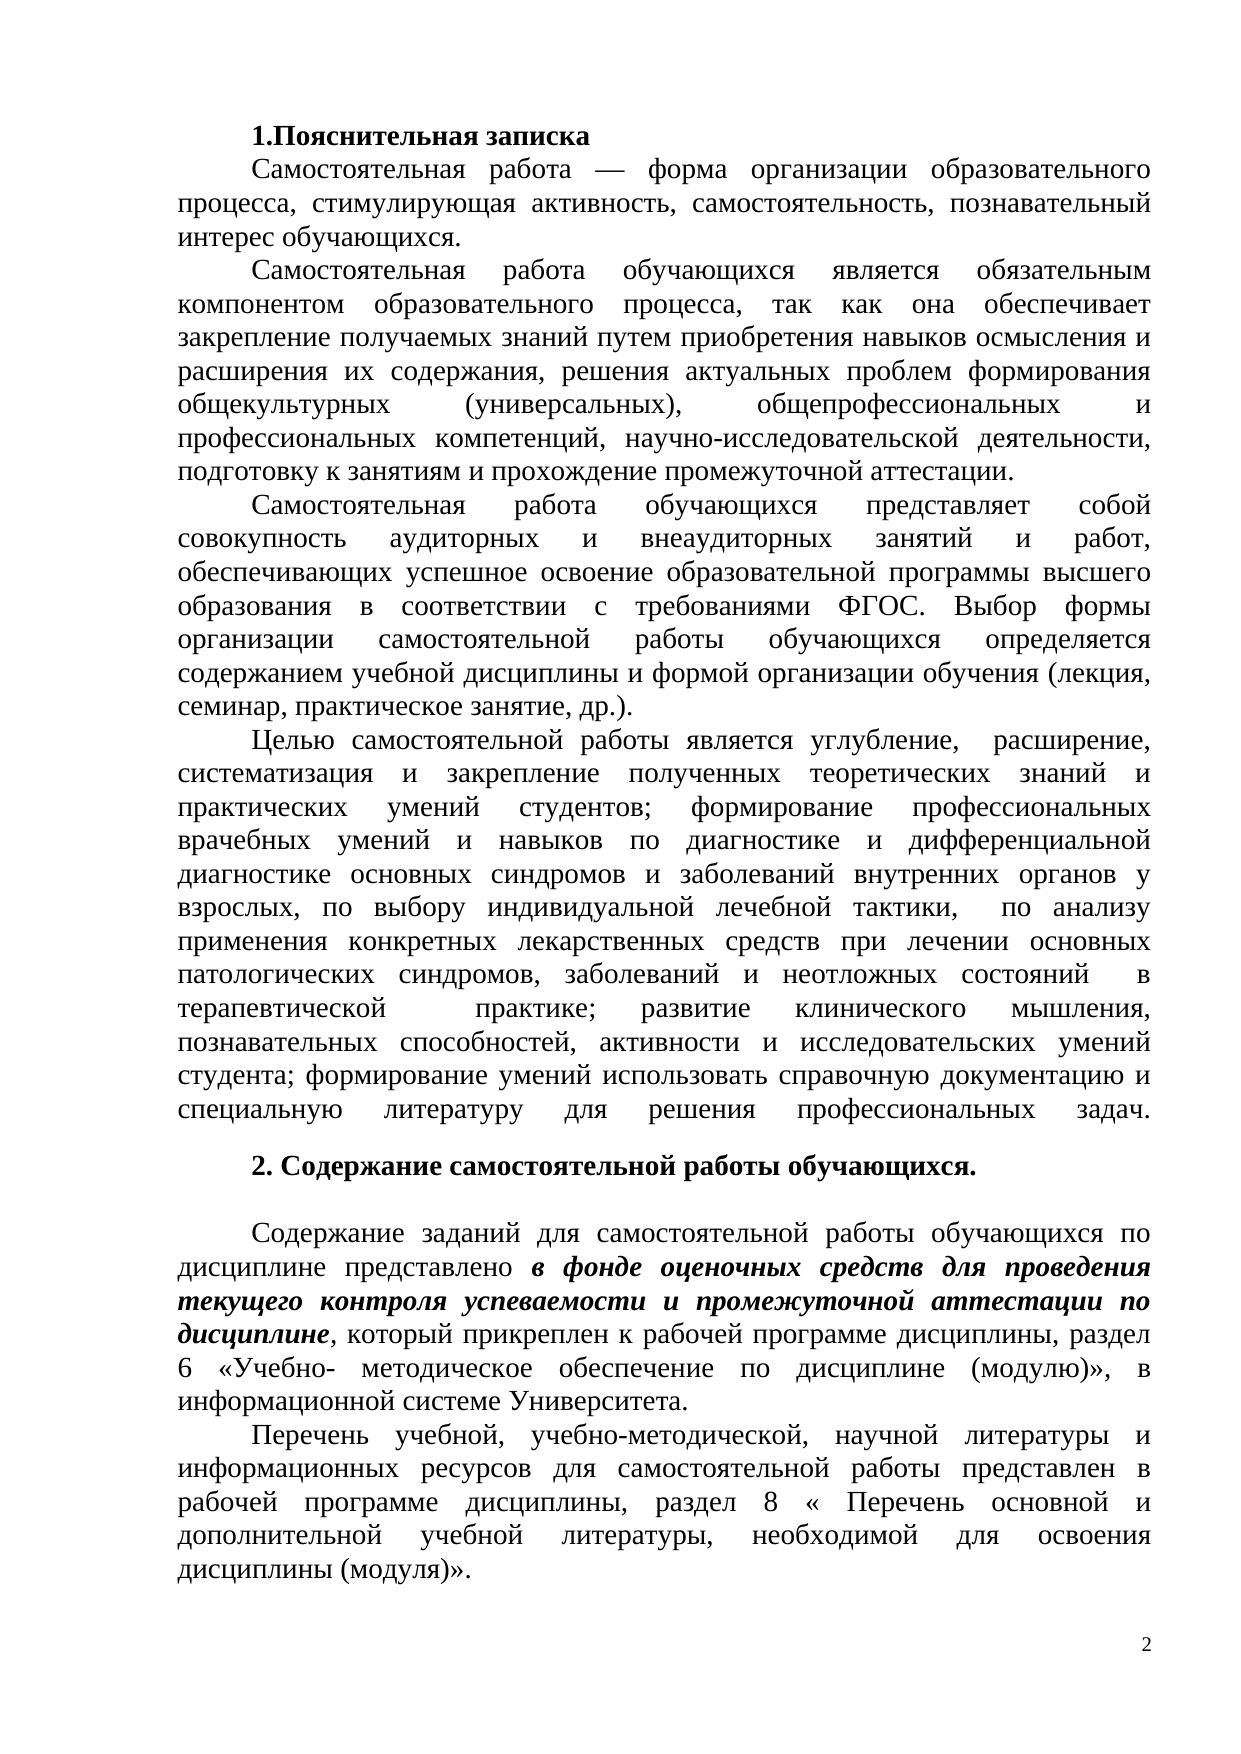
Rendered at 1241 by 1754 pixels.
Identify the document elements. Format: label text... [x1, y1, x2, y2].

text Самостоятельная работа обучающихся представляет собой совокупность аудиторных и внеаудиторных занятий и работ, обеспечивающих успешное освоение образовательной программы высшего образования в соответствии с требованиями ФГОС. Выбор формы организации самостоятельной работы обучающихся определяется содержанием учебной дисциплины и формой организации обучения (лекция, семинар, практическое занятие, др.). [177, 487, 1152, 722]
text Перечень учебной, учебно-методической, научной литературы и информационных ресурсов для самостоятельной работы представлен в рабочей программе дисциплины, раздел 8 « Перечень основной и дополнительной учебной литературы, необходимой для освоения дисциплины (модуля)». [177, 1417, 1152, 1584]
text Содержание заданий для самостоятельной работы обучающихся по дисциплине представлено в фонде оценочных средств для проведения текущего контроля успеваемости и промежуточной аттестации по дисциплине, который прикреплен к рабочей программе дисциплины, раздел 6 «Учебно- методическое обеспечение по дисциплине (модулю)», в информационной системе Университета. [177, 1216, 1152, 1417]
text Самостоятельная работа обучающихся является обязательным компонентом образовательного процесса, так как она обеспечивает закрепление получаемых знаний путем приобретения навыков осмысления и расширения их содержания, решения актуальных проблем формирования общекультурных (универсальных), общепрофессиональных и профессиональных компетенций, научно-исследовательской деятельности, подготовку к занятиям и прохождение промежуточной аттестации. [177, 252, 1152, 487]
text Целью самостоятельной работы является углубление, расширение, систематизация и закрепление полученных теоретических знаний и практических умений студентов; формирование профессиональных врачебных умений и навыков по диагностике и дифференциальной диагностике основных синдромов и заболеваний внутренних органов у взрослых, по выбору индивидуальной лечебной тактики, по анализу применения конкретных лекарственных средств при лечении основных патологических синдромов, заболеваний и неотложных состояний в терапевтической практике; развитие клинического мышления, познавательных способностей, активности и исследовательских умений студента; формирование умений использовать справочную документацию и специальную литературу для решения профессиональных задач. [177, 722, 1152, 1148]
text 1.Пояснительная записка [177, 118, 1152, 152]
text 2. Содержание самостоятельной работы обучающихся. [177, 1148, 1152, 1182]
text Самостоятельная работа — форма организации образовательного процесса, стимулирующая активность, самостоятельность, познавательный интерес обучающихся. [177, 152, 1152, 252]
